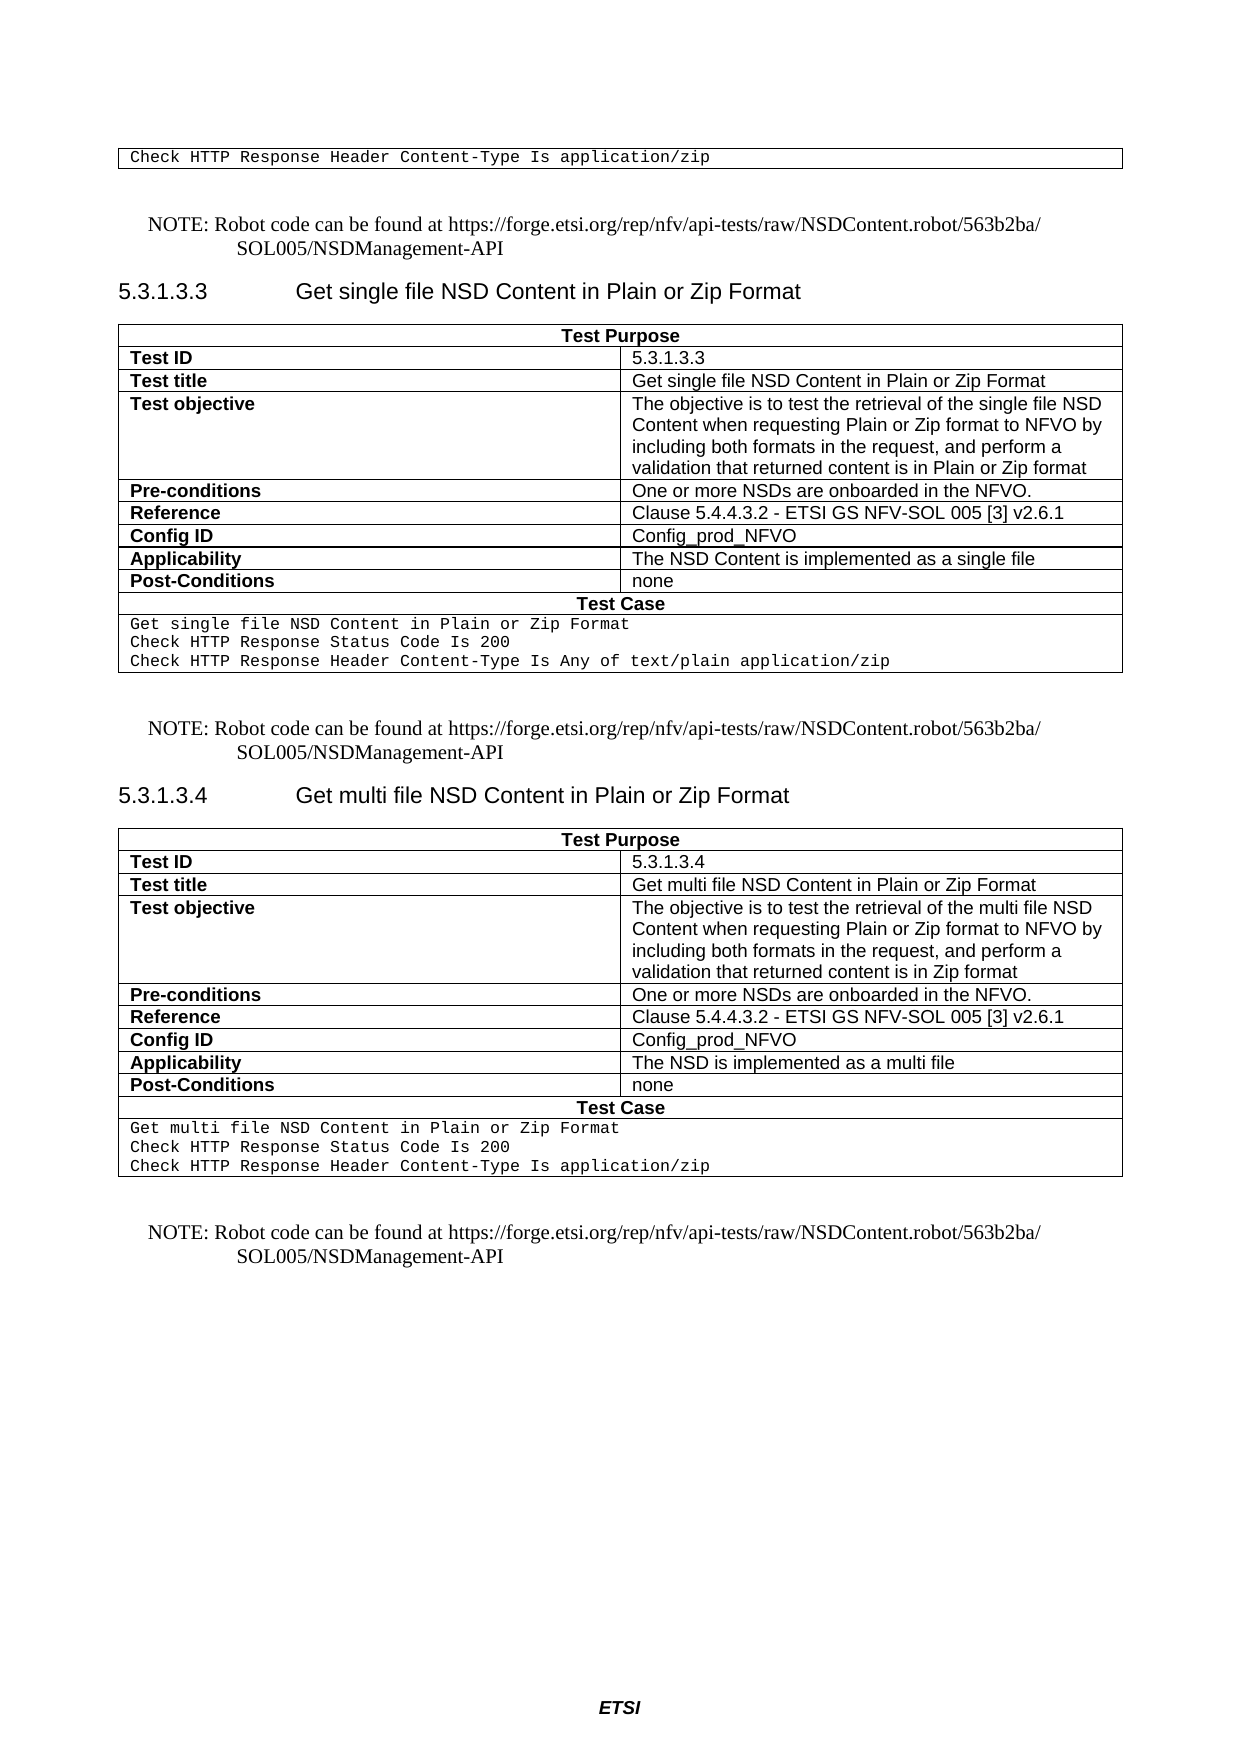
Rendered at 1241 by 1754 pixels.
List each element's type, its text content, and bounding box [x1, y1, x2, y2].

table_cell Get multi file NSD Content in Plain or Zip Format Check HTTP Response Status Code Is 200 Check HTTP Response Header Content-Type Is application/zip [119, 1119, 1122, 1176]
table_cell Clause 5.4.4.3.2 - ETSI GS NFV-SOL 005 [3] v2.6.1 [621, 502, 1122, 524]
table_cell Test Case [119, 1097, 1122, 1118]
text NOTE: Robot code can be found at https://forge.etsi.org/rep/nfv/api-tests/raw/NSDContent.robot/563b2ba/SOL005/NSDManagement-API [148, 716, 1122, 764]
table_cell Reference [119, 502, 620, 524]
table_cell Pre-conditions [119, 984, 620, 1005]
table_cell Config ID [119, 1029, 620, 1051]
table_cell One or more NSDs are onboarded in the NFVO. [621, 984, 1122, 1005]
table_header Test Purpose [119, 325, 1122, 346]
table_header Test Purpose [119, 829, 1122, 850]
table_cell Applicability [119, 1052, 620, 1073]
table_cell Pre-conditions [119, 480, 620, 501]
table_cell Config_prod_NFVO [621, 525, 1122, 546]
table_cell Test Case [119, 593, 1122, 614]
table_cell Test title [119, 370, 620, 391]
table_cell Test title [119, 874, 620, 895]
text NOTE: Robot code can be found at https://forge.etsi.org/rep/nfv/api-tests/raw/NSDContent.robot/563b2ba/SOL005/NSDManagement-API [148, 1220, 1122, 1268]
table_cell The NSD Content is implemented as a single file [621, 548, 1122, 569]
table_cell The objective is to test the retrieval of the single file NSD Content when requesting Plain or Zip format to NFVO by including both formats in the request, and perform a validation that returned content is in Plain or Zip format [621, 392, 1122, 478]
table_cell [119, 149, 1122, 168]
table_cell Config_prod_NFVO [621, 1029, 1122, 1051]
table_cell Post-Conditions [119, 1074, 620, 1096]
table_cell The NSD is implemented as a multi file [621, 1052, 1122, 1073]
table_cell Config ID [119, 525, 620, 546]
subtitle 5.3.1.3.4 Get multi file NSD Content in Plain or Zip Format [118, 782, 1122, 809]
table_cell One or more NSDs are onboarded in the NFVO. [621, 480, 1122, 501]
table_cell none [621, 570, 1122, 592]
table_cell 5.3.1.3.3 [621, 347, 1122, 369]
table_cell Get multi file NSD Content in Plain or Zip Format [621, 874, 1122, 895]
table_cell Reference [119, 1006, 620, 1028]
text NOTE: Robot code can be found at https://forge.etsi.org/rep/nfv/api-tests/raw/NSDContent.robot/563b2ba/SOL005/NSDManagement-API [148, 211, 1122, 259]
table_cell none [621, 1074, 1122, 1096]
table_cell Applicability [119, 548, 620, 569]
table_cell 5.3.1.3.4 [621, 851, 1122, 873]
table_cell Test objective [119, 896, 620, 983]
table_cell Test ID [119, 851, 620, 873]
table_cell Test objective [119, 392, 620, 478]
table_cell Test ID [119, 347, 620, 369]
table_cell Post-Conditions [119, 570, 620, 592]
table_cell Get single file NSD Content in Plain or Zip Format [621, 370, 1122, 391]
table_cell Get single file NSD Content in Plain or Zip Format Check HTTP Response Status Code Is 200 Check HTTP Response Header Content-Type Is Any of text/plain application/zip [119, 615, 1122, 672]
table_cell The objective is to test the retrieval of the multi file NSD Content when requesting Plain or Zip format to NFVO by including both formats in the request, and perform a validation that returned content is in Zip format [621, 896, 1122, 983]
table_cell Clause 5.4.4.3.2 - ETSI GS NFV-SOL 005 [3] v2.6.1 [621, 1006, 1122, 1028]
subtitle 5.3.1.3.3 Get single file NSD Content in Plain or Zip Format [118, 278, 1122, 305]
